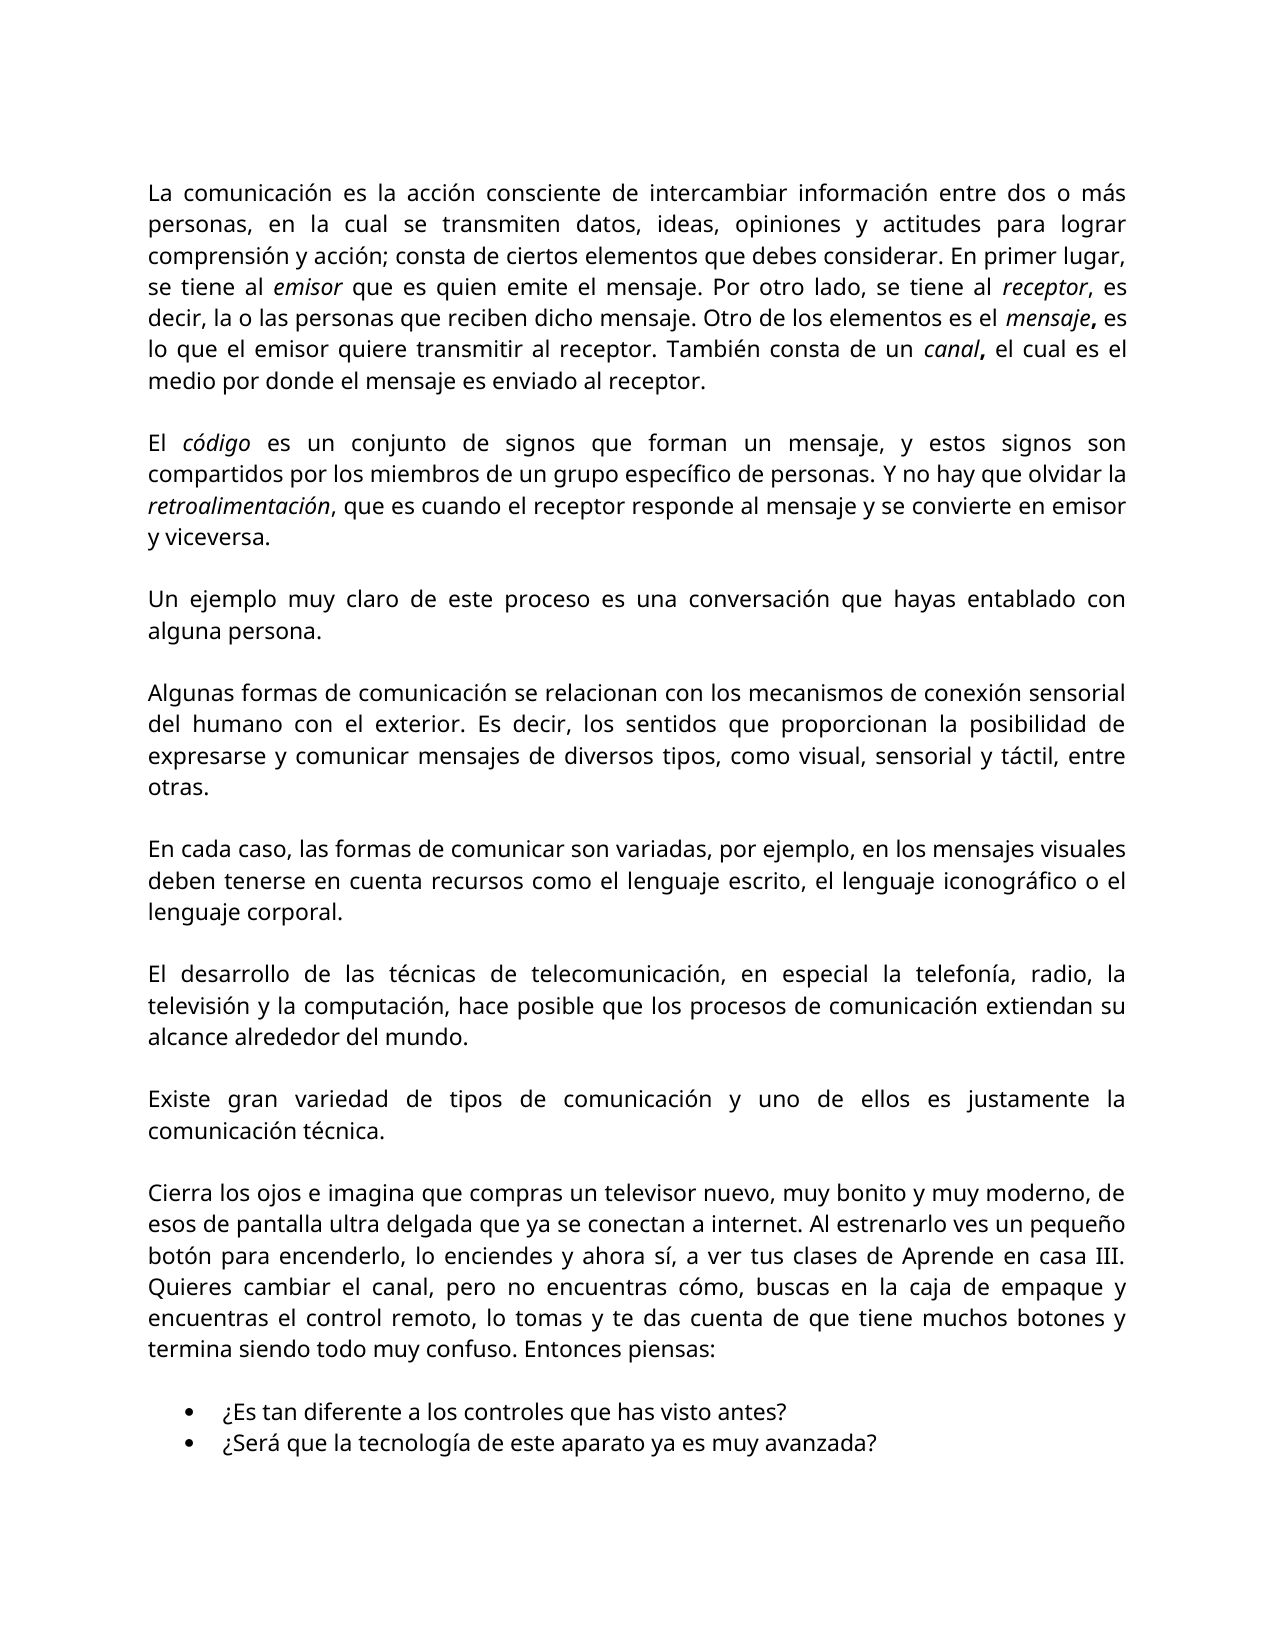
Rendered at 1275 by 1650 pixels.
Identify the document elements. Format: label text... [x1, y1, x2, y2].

text En cada caso, las formas de comunicar son variadas, por ejemplo, en los mensajes visuales deben tenerse en cuenta recursos como el lenguaje escrito, el lenguaje iconográfico o el lenguaje corporal. [148, 833, 1127, 927]
text La comunicación es la acción consciente de intercambiar información entre dos o más personas, en la cual se transmiten datos, ideas, opiniones y actitudes para lograr comprensión y acción; consta de ciertos elementos que debes considerar. En primer lugar, se tiene al emisor que es quien emite el mensaje. Por otro lado, se tiene al receptor, es decir, la o las personas que reciben dicho mensaje. Otro de los elementos es el mensaje, es lo que el emisor quiere transmitir al receptor. También consta de un canal, el cual es el medio por donde el mensaje es enviado al receptor. [148, 177, 1127, 396]
text Algunas formas de comunicación se relacionan con los mecanismos de conexión sensorial del humano con el exterior. Es decir, los sentidos que proporcionan la posibilidad de expresarse y comunicar mensajes de diversos tipos, como visual, sensorial y táctil, entre otras. [148, 677, 1127, 802]
text Un ejemplo muy claro de este proceso es una conversación que hayas entablado con alguna persona. [148, 583, 1127, 646]
text El desarrollo de las técnicas de telecomunicación, en especial la telefonía, radio, la televisión y la computación, hace posible que los procesos de comunicación extiendan su alcance alrededor del mundo. [148, 958, 1127, 1052]
list ¿Es tan diferente a los controles que has visto antes? [185, 1396, 1127, 1427]
text El código es un conjunto de signos que forman un mensaje, y estos signos son compartidos por los miembros de un grupo específico de personas. Y no hay que olvidar la retroalimentación, que es cuando el receptor responde al mensaje y se convierte en emisor y viceversa. [148, 427, 1127, 552]
list ¿Será que la tecnología de este aparato ya es muy avanzada? [185, 1427, 1127, 1458]
text Cierra los ojos e imagina que compras un televisor nuevo, muy bonito y muy moderno, de esos de pantalla ultra delgada que ya se conectan a internet. Al estrenarlo ves un pequeño botón para encenderlo, lo enciendes y ahora sí, a ver tus clases de Aprende en casa III. Quieres cambiar el canal, pero no encuentras cómo, buscas en la caja de empaque y encuentras el control remoto, lo tomas y te das cuenta de que tiene muchos botones y termina siendo todo muy confuso. Entonces piensas: [148, 1177, 1127, 1365]
text Existe gran variedad de tipos de comunicación y uno de ellos es justamente la comunicación técnica. [148, 1083, 1127, 1146]
